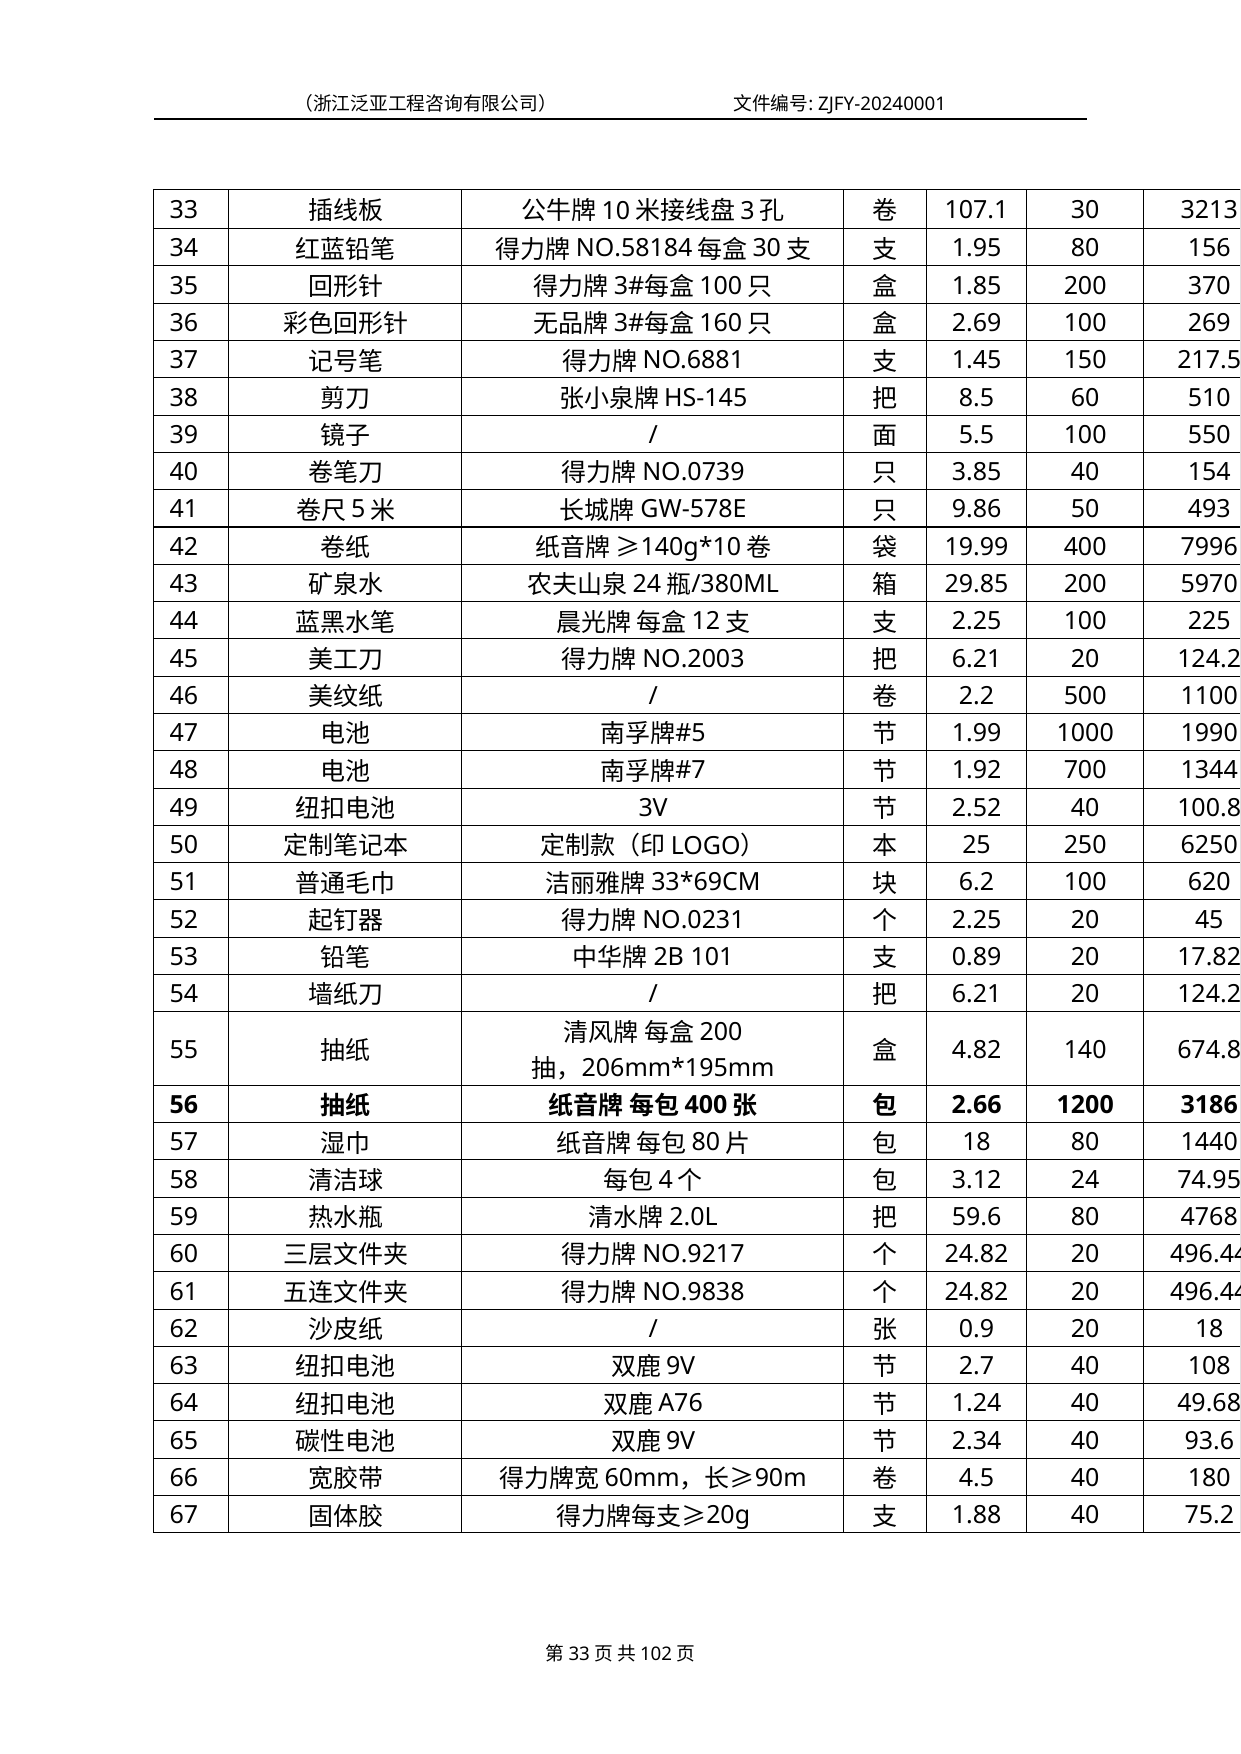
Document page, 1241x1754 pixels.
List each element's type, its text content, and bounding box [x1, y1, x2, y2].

table_cell 80 [1027, 229, 1143, 265]
table_cell 6.21 [927, 975, 1026, 1011]
table_cell 支 [844, 341, 926, 377]
table_cell 500 [1027, 677, 1143, 713]
table_cell 1.88 [927, 1496, 1026, 1532]
table_cell 225 [1144, 602, 1240, 638]
table_cell 得力牌 NO.0739 [462, 453, 843, 489]
table_cell 1.24 [927, 1384, 1026, 1420]
table_cell [154, 714, 228, 750]
table_cell 20 [1027, 1235, 1143, 1271]
table_cell [154, 602, 228, 638]
table_cell 宽胶带 [229, 1459, 461, 1495]
table_cell 纸音牌 每包80片 [462, 1123, 843, 1159]
table_cell 得力牌 NO.58184每盒30支 [462, 229, 843, 265]
table_cell 张 [844, 1310, 926, 1346]
table_cell [154, 565, 228, 601]
table_cell 124.2 [1144, 639, 1240, 676]
table_cell 卷 [844, 677, 926, 713]
table_cell 100 [1027, 863, 1143, 899]
table_cell 五连文件夹 [229, 1272, 461, 1308]
table_cell 卷纸 [229, 528, 461, 564]
table_cell 中华牌 2B 101 [462, 938, 843, 974]
table_cell [154, 416, 228, 452]
table_cell 496.44 [1144, 1235, 1240, 1271]
table_cell 700 [1027, 751, 1143, 787]
table_cell 本 [844, 826, 926, 862]
table_cell 100 [1027, 602, 1143, 638]
table_cell 个 [844, 1235, 926, 1271]
table_cell 20 [1027, 1272, 1143, 1308]
table_cell [154, 826, 228, 862]
table_cell 400 [1027, 528, 1143, 564]
table_cell 盒 [844, 266, 926, 303]
table_cell [154, 1272, 228, 1308]
table_cell 80 [1027, 1198, 1143, 1234]
table_cell 蓝黑水笔 [229, 602, 461, 638]
table_cell 8.5 [927, 378, 1026, 414]
table_cell [154, 1384, 228, 1420]
table_cell 1000 [1027, 714, 1143, 750]
table_cell 电池 [229, 714, 461, 750]
table_cell 20 [1027, 1310, 1143, 1346]
table_cell 双鹿9V [462, 1347, 843, 1383]
table_cell [154, 1496, 228, 1532]
table_cell 100 [1027, 416, 1143, 452]
table_cell 4.5 [927, 1459, 1026, 1495]
table_cell 纸音牌 每包400张 [462, 1086, 843, 1122]
table_cell 彩色回形针 [229, 304, 461, 340]
table_cell 红蓝铅笔 [229, 229, 461, 265]
table_cell 40 [1027, 1347, 1143, 1383]
table_cell 起钉器 [229, 900, 461, 937]
table_cell 5970 [1144, 565, 1240, 601]
table_cell 美工刀 [229, 639, 461, 676]
table_cell 支 [844, 602, 926, 638]
table_cell 纽扣电池 [229, 1384, 461, 1420]
table_cell 1.85 [927, 266, 1026, 303]
table_cell 箱 [844, 565, 926, 601]
table_cell [154, 304, 228, 340]
table_cell 156 [1144, 229, 1240, 265]
table_cell 普通毛巾 [229, 863, 461, 899]
table_cell 抽纸 [229, 1012, 461, 1085]
table_cell 40 [1027, 1459, 1143, 1495]
table_cell 清水牌 2.0L [462, 1198, 843, 1234]
table_cell 3213 [1144, 190, 1240, 228]
table_cell 20 [1027, 938, 1143, 974]
table_cell 包 [844, 1086, 926, 1122]
table_cell [154, 453, 228, 489]
table_cell 74.95 [1144, 1160, 1240, 1197]
table_cell [154, 677, 228, 713]
table_cell [154, 1235, 228, 1271]
table_cell 块 [844, 863, 926, 899]
table_cell 沙皮纸 [229, 1310, 461, 1346]
table_cell 180 [1144, 1459, 1240, 1495]
table_cell 南孚牌#7 [462, 751, 843, 787]
table_cell 洁丽雅牌 33*69CM [462, 863, 843, 899]
table_cell 496.44 [1144, 1272, 1240, 1308]
table_cell 2.69 [927, 304, 1026, 340]
table_cell 盒 [844, 1012, 926, 1085]
table_cell 得力牌 NO.9838 [462, 1272, 843, 1308]
table_cell 把 [844, 639, 926, 676]
table_cell 493 [1144, 490, 1240, 526]
table_cell 双鹿9V [462, 1421, 843, 1458]
table_cell 1.45 [927, 341, 1026, 377]
table_cell 电池 [229, 751, 461, 787]
table_cell 5.5 [927, 416, 1026, 452]
table_cell 40 [1027, 1384, 1143, 1420]
table_cell 19.99 [927, 528, 1026, 564]
table_cell 75.2 [1144, 1496, 1240, 1532]
table_cell [154, 1421, 228, 1458]
table_cell [154, 1347, 228, 1383]
table_cell 纽扣电池 [229, 1347, 461, 1383]
table_cell [154, 190, 228, 228]
table_cell 热水瓶 [229, 1198, 461, 1234]
table_cell 每包4个 [462, 1160, 843, 1197]
table_cell 674.8 [1144, 1012, 1240, 1085]
table_cell [154, 229, 228, 265]
table_cell 得力牌宽60mm，长≥90m [462, 1459, 843, 1495]
table_cell 盒 [844, 304, 926, 340]
table_cell 双鹿A76 [462, 1384, 843, 1420]
table_cell [154, 975, 228, 1011]
table_cell 3V [462, 789, 843, 825]
table_cell [154, 900, 228, 937]
table_cell 支 [844, 938, 926, 974]
table_cell 107.1 [927, 190, 1026, 228]
table_cell 个 [844, 900, 926, 937]
table_cell 定制款（印LOGO） [462, 826, 843, 862]
table_cell 卷笔刀 [229, 453, 461, 489]
table_cell 把 [844, 1198, 926, 1234]
table_cell 370 [1144, 266, 1240, 303]
table_cell 154 [1144, 453, 1240, 489]
table_cell 南孚牌#5 [462, 714, 843, 750]
table_cell 217.5 [1144, 341, 1240, 377]
table_cell 公牛牌10米接线盘3孔 [462, 190, 843, 228]
table_cell 0.89 [927, 938, 1026, 974]
table_cell 24 [1027, 1160, 1143, 1197]
table_cell / [462, 1310, 843, 1346]
table_cell 节 [844, 1347, 926, 1383]
table_cell 2.2 [927, 677, 1026, 713]
table_cell 9.86 [927, 490, 1026, 526]
table_cell 1.95 [927, 229, 1026, 265]
table_cell 节 [844, 1421, 926, 1458]
table_cell 24.82 [927, 1272, 1026, 1308]
table_cell 2.34 [927, 1421, 1026, 1458]
table_cell 三层文件夹 [229, 1235, 461, 1271]
table_cell 美纹纸 [229, 677, 461, 713]
table_cell 碳性电池 [229, 1421, 461, 1458]
table_cell 1100 [1144, 677, 1240, 713]
table_cell 200 [1027, 266, 1143, 303]
table_cell 100 [1027, 304, 1143, 340]
table_cell 550 [1144, 416, 1240, 452]
table_cell [154, 528, 228, 564]
table_cell 6.21 [927, 639, 1026, 676]
table_cell 得力牌 NO.2003 [462, 639, 843, 676]
table_cell 1.99 [927, 714, 1026, 750]
table_cell 6250 [1144, 826, 1240, 862]
table_cell 包 [844, 1160, 926, 1197]
table_cell 124.2 [1144, 975, 1240, 1011]
table_cell [154, 1123, 228, 1159]
table_cell 140 [1027, 1012, 1143, 1085]
table_cell 80 [1027, 1123, 1143, 1159]
table_cell 只 [844, 490, 926, 526]
table_cell 1344 [1144, 751, 1240, 787]
table_cell 得力牌 NO.6881 [462, 341, 843, 377]
table_cell 矿泉水 [229, 565, 461, 601]
table_cell 2.52 [927, 789, 1026, 825]
table_cell 固体胶 [229, 1496, 461, 1532]
table_cell 纽扣电池 [229, 789, 461, 825]
table_cell / [462, 416, 843, 452]
table_cell [154, 341, 228, 377]
table_cell 510 [1144, 378, 1240, 414]
table_cell 3.12 [927, 1160, 1026, 1197]
table_cell 1200 [1027, 1086, 1143, 1122]
table_cell 40 [1027, 1421, 1143, 1458]
table_cell 3.85 [927, 453, 1026, 489]
table_cell 1440 [1144, 1123, 1240, 1159]
table_cell 20 [1027, 975, 1143, 1011]
table_cell 回形针 [229, 266, 461, 303]
table_cell 把 [844, 975, 926, 1011]
table_cell 29.85 [927, 565, 1026, 601]
table_cell 40 [1027, 789, 1143, 825]
table_cell [154, 1012, 228, 1085]
table_cell 6.2 [927, 863, 1026, 899]
table_cell 剪刀 [229, 378, 461, 414]
table_cell 18 [927, 1123, 1026, 1159]
table_cell 620 [1144, 863, 1240, 899]
table_cell 清洁球 [229, 1160, 461, 1197]
table_cell 3186 [1144, 1086, 1240, 1122]
table_cell 抽纸 [229, 1086, 461, 1122]
table_cell 2.25 [927, 900, 1026, 937]
table_cell [154, 863, 228, 899]
table_cell 40 [1027, 1496, 1143, 1532]
table_cell 清风牌 每盒200抽，206mm*195mm [462, 1012, 843, 1085]
table_cell 墙纸刀 [229, 975, 461, 1011]
table_cell 面 [844, 416, 926, 452]
table_cell 17.82 [1144, 938, 1240, 974]
table_cell 20 [1027, 900, 1143, 937]
table_cell 节 [844, 751, 926, 787]
table_cell 铅笔 [229, 938, 461, 974]
table_cell 镜子 [229, 416, 461, 452]
table_cell / [462, 677, 843, 713]
table_cell 7996 [1144, 528, 1240, 564]
table_cell [154, 490, 228, 526]
table_cell 支 [844, 1496, 926, 1532]
table_cell 45 [1144, 900, 1240, 937]
table_cell 0.9 [927, 1310, 1026, 1346]
table_cell 150 [1027, 341, 1143, 377]
table_cell [154, 378, 228, 414]
table_cell [154, 266, 228, 303]
table_cell 节 [844, 714, 926, 750]
table_cell 得力牌 NO.9217 [462, 1235, 843, 1271]
table_cell [154, 1198, 228, 1234]
table_cell 张小泉牌HS-145 [462, 378, 843, 414]
table_cell 1.92 [927, 751, 1026, 787]
table_cell 2.7 [927, 1347, 1026, 1383]
table_cell 纸音牌 ≥140g*10卷 [462, 528, 843, 564]
table_cell 25 [927, 826, 1026, 862]
table_cell 200 [1027, 565, 1143, 601]
table_cell 59.6 [927, 1198, 1026, 1234]
table_cell 269 [1144, 304, 1240, 340]
table_cell 晨光牌 每盒12支 [462, 602, 843, 638]
table_cell 4.82 [927, 1012, 1026, 1085]
table_cell 108 [1144, 1347, 1240, 1383]
table_cell 包 [844, 1123, 926, 1159]
table_cell 无品牌3#每盒160只 [462, 304, 843, 340]
table_cell 湿巾 [229, 1123, 461, 1159]
table_cell 60 [1027, 378, 1143, 414]
table_cell 节 [844, 789, 926, 825]
table_cell 得力牌每支≥20g [462, 1496, 843, 1532]
table_cell 长城牌 GW-578E [462, 490, 843, 526]
table_cell [154, 639, 228, 676]
table_cell [154, 1086, 228, 1122]
table_cell 袋 [844, 528, 926, 564]
table_cell 记号笔 [229, 341, 461, 377]
table_cell 卷 [844, 1459, 926, 1495]
table_cell 1990 [1144, 714, 1240, 750]
table_cell 卷尺5米 [229, 490, 461, 526]
table_cell 49.68 [1144, 1384, 1240, 1420]
table_cell 20 [1027, 639, 1143, 676]
table_cell 卷 [844, 190, 926, 228]
table_cell [154, 789, 228, 825]
table_cell [154, 751, 228, 787]
table_cell 只 [844, 453, 926, 489]
table_cell [154, 1310, 228, 1346]
table_cell 得力牌 NO.0231 [462, 900, 843, 937]
table_cell 把 [844, 378, 926, 414]
table_cell 得力牌3#每盒100只 [462, 266, 843, 303]
table_cell 250 [1027, 826, 1143, 862]
table_cell 插线板 [229, 190, 461, 228]
table_cell 农夫山泉 24瓶/380ML [462, 565, 843, 601]
table_cell 40 [1027, 453, 1143, 489]
table_cell 定制笔记本 [229, 826, 461, 862]
table_cell 30 [1027, 190, 1143, 228]
table_cell [154, 938, 228, 974]
table_cell 2.25 [927, 602, 1026, 638]
table_cell 个 [844, 1272, 926, 1308]
table_cell 93.6 [1144, 1421, 1240, 1458]
table_cell 支 [844, 229, 926, 265]
table_cell 24.82 [927, 1235, 1026, 1271]
table_cell 18 [1144, 1310, 1240, 1346]
table_cell 100.8 [1144, 789, 1240, 825]
table_cell 2.66 [927, 1086, 1026, 1122]
table_cell / [462, 975, 843, 1011]
table_cell [154, 1459, 228, 1495]
table_cell 节 [844, 1384, 926, 1420]
table_cell [154, 1160, 228, 1197]
table_cell 50 [1027, 490, 1143, 526]
table_cell 4768 [1144, 1198, 1240, 1234]
